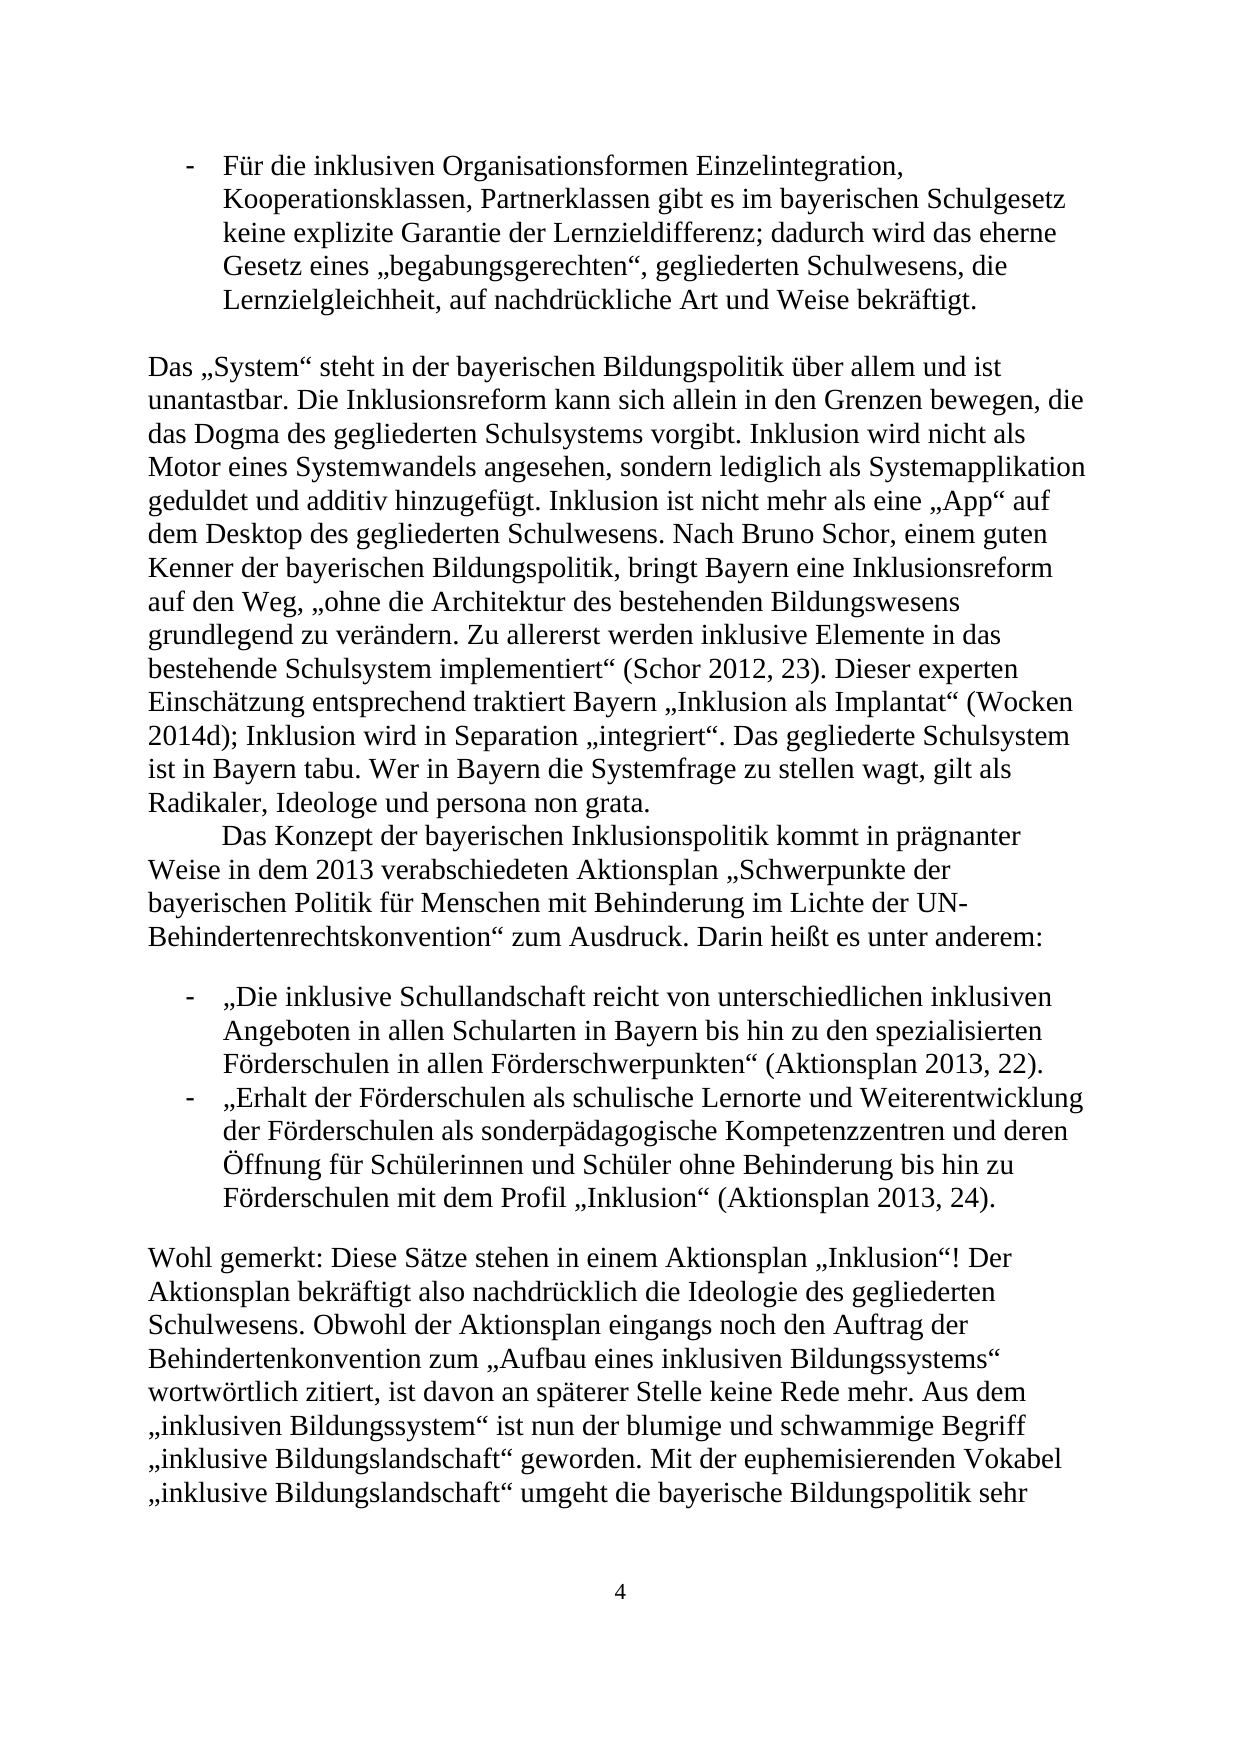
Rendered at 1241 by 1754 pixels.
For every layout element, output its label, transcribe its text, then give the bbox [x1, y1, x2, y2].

list „Die inklusive Schullandschaft reicht von unterschiedlichen inklusiven Angeboten in allen Schularten in Bayern bis hin zu den spezialisierten Förderschulen in allen Förderschwerpunkten“ (Aktionsplan 2013, 22). [185, 979, 1093, 1080]
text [148, 1240, 1093, 1509]
text Das Konzept der bayerischen Inklusionspolitik kommt in prägnanter Weise in dem 2013 verabschiedeten Aktionsplan „Schwerpunkte der bayerischen Politik für Menschen mit Behinderung im Lichte der UN-Behindertenrechtskonvention“ zum Ausdruck. Darin heißt es unter anderem: [148, 818, 1093, 979]
text Das „System“ steht in der bayerischen Bildungspolitik über allem und ist unantastbar. Die Inklusionsreform kann sich allein in den Grenzen bewegen, die das Dogma des gegliederten Schulsystems vorgibt. Inklusion wird nicht als Motor eines Systemwandels angesehen, sondern lediglich als Systemapplikation geduldet und additiv hinzugefügt. Inklusion ist nicht mehr als eine „App“ auf dem Desktop des gegliederten Schulwesens. Nach Bruno Schor, einem guten Kenner der bayerischen Bildungspolitik, bringt Bayern eine Inklusionsreform auf den Weg, „ohne die Architektur des bestehenden Bildungswesens grundlegend zu verändern. Zu allererst werden inklusive Elemente in das bestehende Schulsystem implementiert“ (Schor 2012, 23). Dieser experten Einschätzung entsprechend traktiert Bayern „Inklusion als Implantat“ (Wocken 2014d); Inklusion wird in Separation „integriert“. Das gegliederte Schulsystem ist in Bayern tabu. Wer in Bayern die Systemfrage zu stellen wagt, gilt als Radikaler, Ideologe und persona non grata. [148, 349, 1093, 818]
list „Erhalt der Förderschulen als schulische Lernorte und Weiterentwicklung der Förderschulen als sonderpädagogische Kompetenzzentren und deren Öffnung für Schülerinnen und Schüler ohne Behinderung bis hin zu Förderschulen mit dem Profil „Inklusion“ (Aktionsplan 2013, 24). [185, 1080, 1093, 1240]
list Für die inklusiven Organisationsformen Einzelintegration, Kooperationsklassen, Partnerklassen gibt es im bayerischen Schulgesetz keine explizite Garantie der Lernzieldifferenz; dadurch wird das eherne Gesetz eines „begabungsgerechten“, gegliederten Schulwesens, die Lernzielgleichheit, auf nachdrückliche Art und Weise bekräftigt. [185, 148, 1093, 315]
